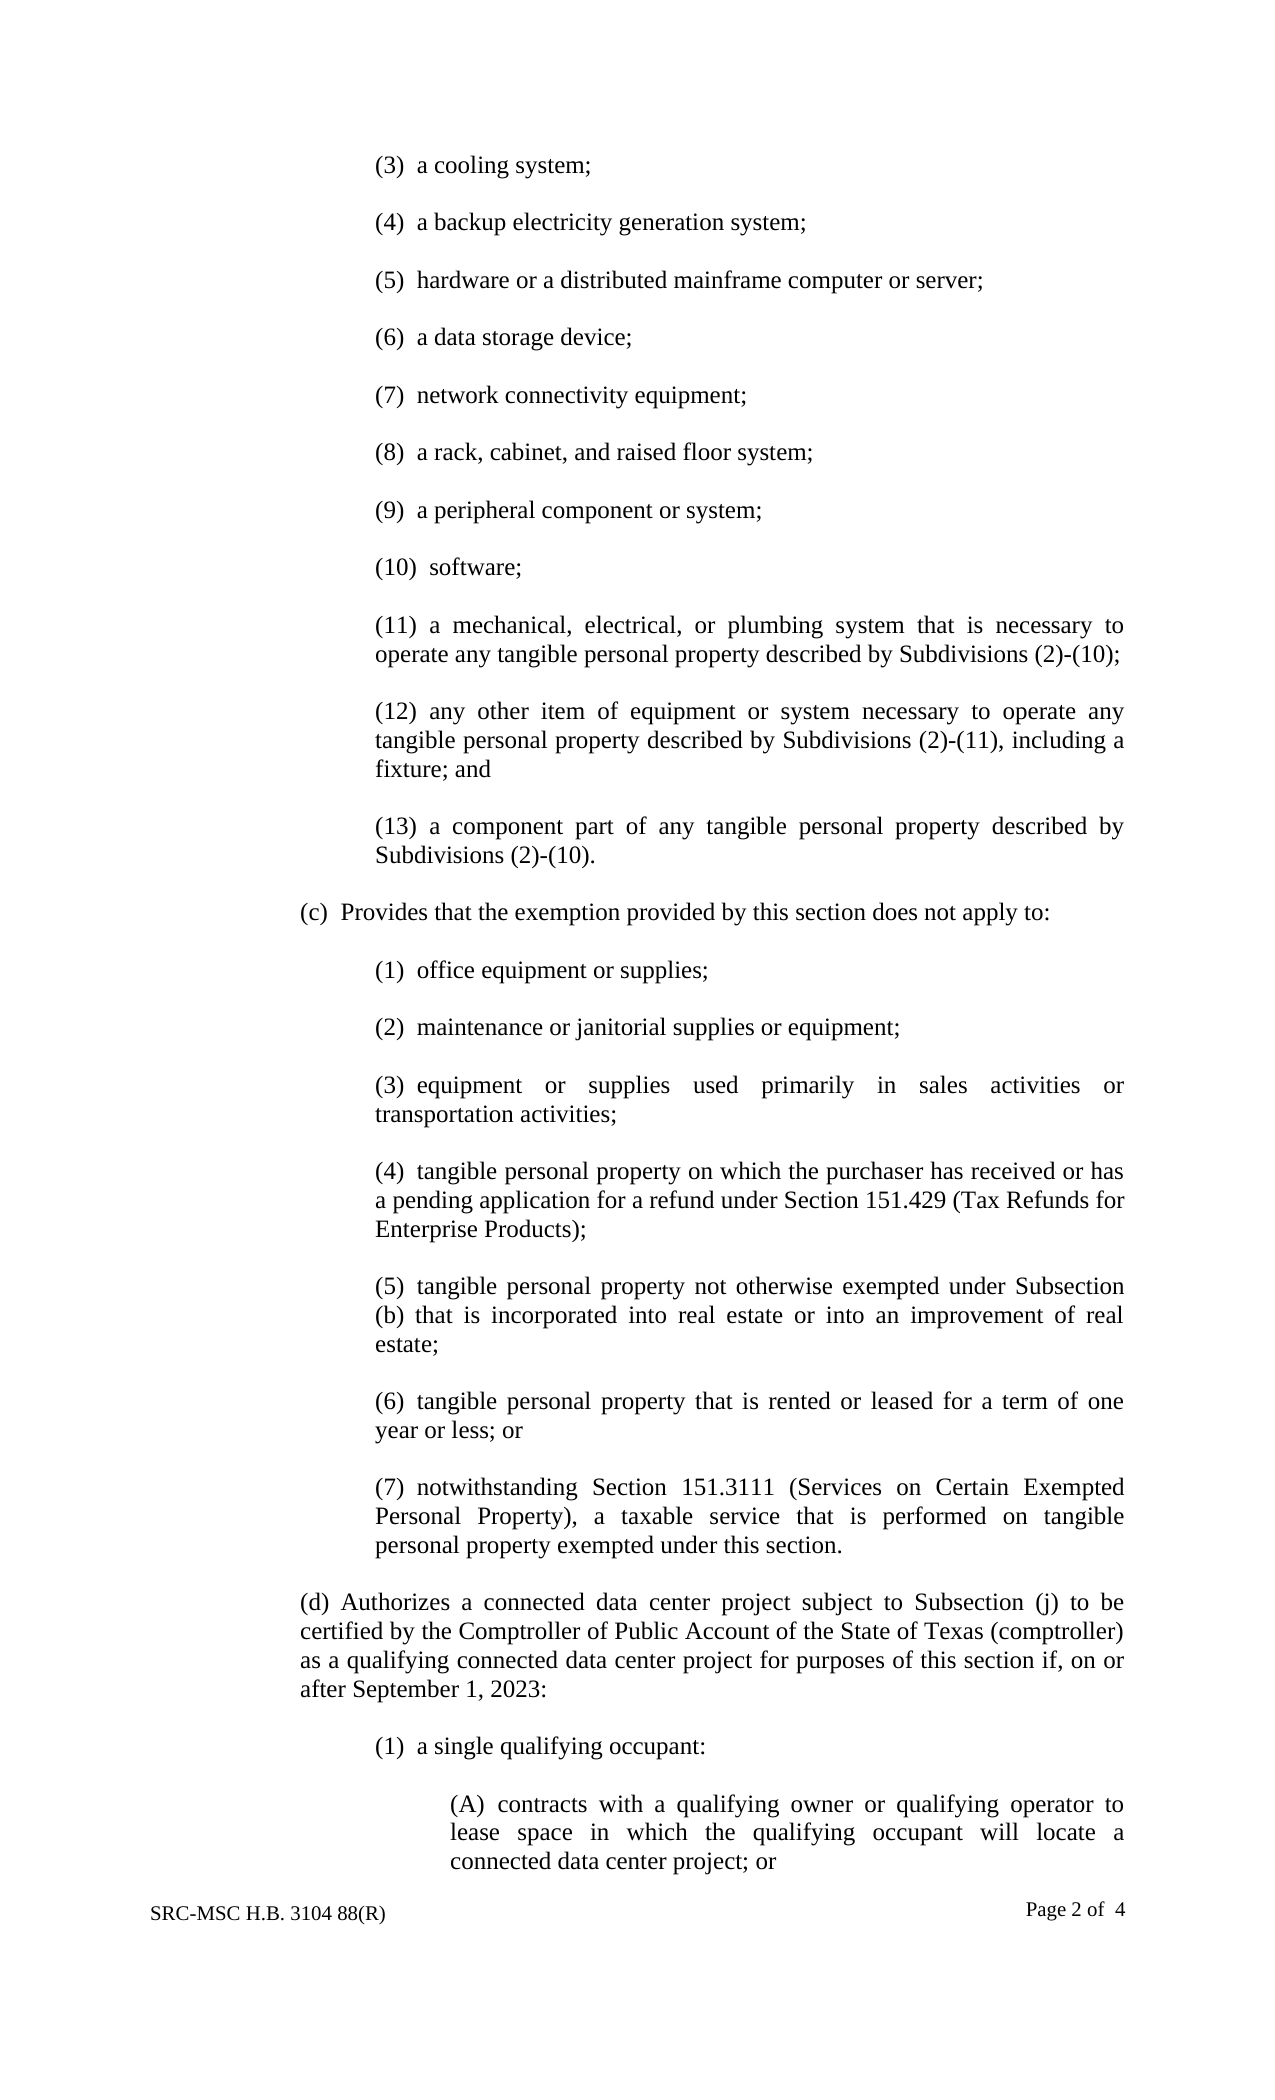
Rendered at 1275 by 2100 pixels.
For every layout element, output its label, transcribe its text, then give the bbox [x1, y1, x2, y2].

text (3) a cooling system; [225, 150, 1125, 179]
text (9) a peripheral component or system; [225, 495, 1125, 524]
text (4) a backup electricity generation system; [225, 207, 1125, 236]
text (10) software; [225, 552, 1125, 581]
text (5) hardware or a distributed mainframe computer or server; [225, 265, 1125, 294]
text (c) Provides that the exemption provided by this section does not apply to: [225, 897, 1125, 926]
text (d) Authorizes a connected data center project subject to Subsection (j) to be certified by the Comptroller of Public Account of the State of Texas (comptroller) as a qualifying connected data center project for purposes of this section if, on or after September 1, 2023: [300, 1587, 1125, 1702]
text (7) network connectivity equipment; [225, 380, 1125, 409]
text (1) office equipment or supplies; [225, 955, 1125, 984]
text (3) equipment or supplies used primarily in sales activities or transportation activities; [375, 1070, 1125, 1127]
text (11) a mechanical, electrical, or plumbing system that is necessary to operate any tangible personal property described by Subdivisions (2)-(10); [375, 610, 1125, 667]
text (6) a data storage device; [225, 322, 1125, 351]
text (6) tangible personal property that is rented or leased for a term of one year or less; or [375, 1386, 1125, 1444]
text (2) maintenance or janitorial supplies or equipment; [225, 1012, 1125, 1041]
text (5) tangible personal property not otherwise exempted under Subsection (b) that is incorporated into real estate or into an improvement of real estate; [375, 1271, 1125, 1357]
text (1) a single qualifying occupant: [225, 1731, 1125, 1760]
text (A) contracts with a qualifying owner or qualifying operator to lease space in which the qualifying occupant will locate a connected data center project; or [450, 1789, 1125, 1875]
text (8) a rack, cabinet, and raised floor system; [225, 437, 1125, 466]
text (4) tangible personal property on which the purchaser has received or has a pending application for a refund under Section 151.429 (Tax Refunds for Enterprise Products); [375, 1156, 1125, 1242]
text (7) notwithstanding Section 151.3111 (Services on Certain Exempted Personal Property), a taxable service that is performed on tangible personal property exempted under this section. [375, 1472, 1125, 1559]
text (13) a component part of any tangible personal property described by Subdivisions (2)-(10). [375, 811, 1125, 869]
text (12) any other item of equipment or system necessary to operate any tangible personal property described by Subdivisions (2)-(11), including a fixture; and [375, 696, 1125, 782]
